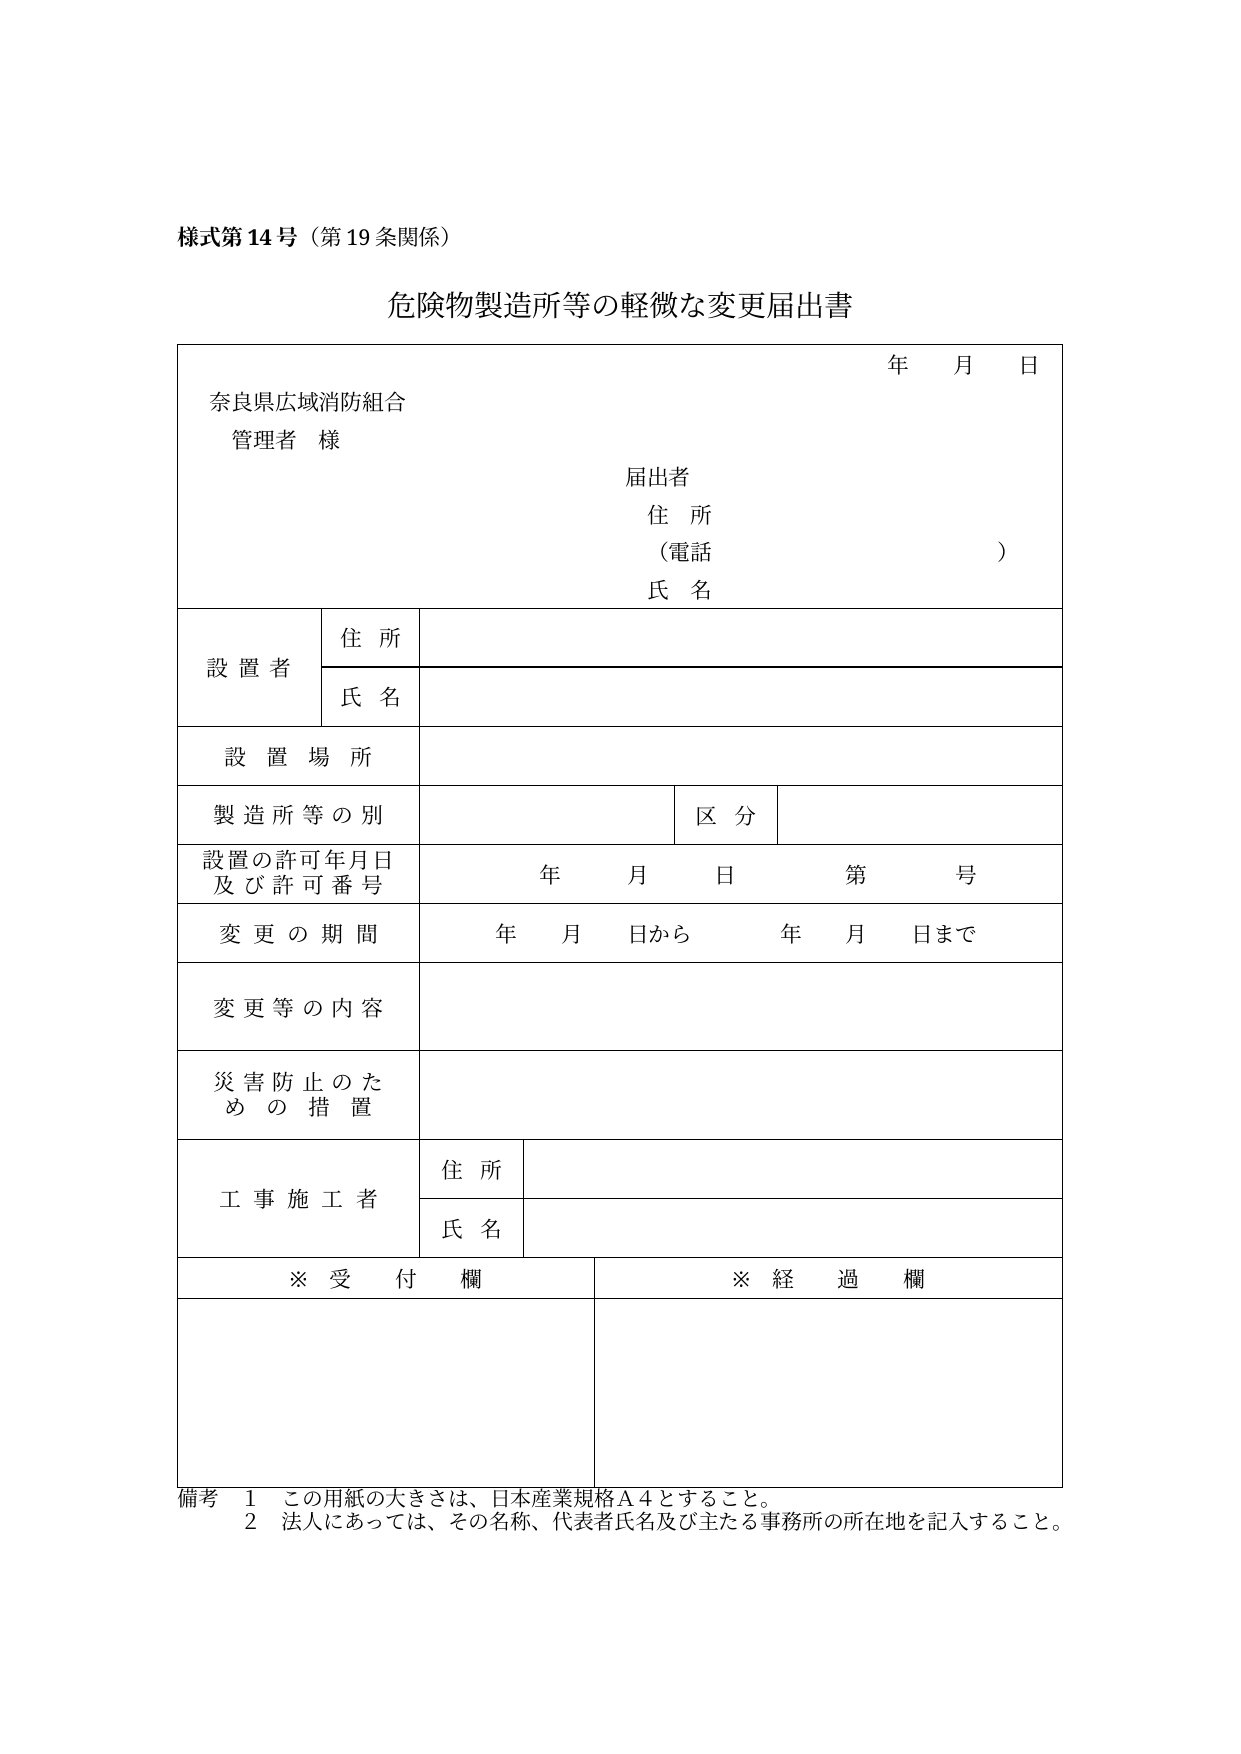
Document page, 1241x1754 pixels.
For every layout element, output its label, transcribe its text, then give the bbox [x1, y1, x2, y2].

table_cell 変更の期間 [178, 904, 419, 962]
table_cell 設置の許可年月日 及び許可番号 [178, 845, 419, 903]
table_cell 製造所等の別 [178, 786, 419, 844]
text 備考 １ この用紙の大きさは、日本産業規格Ａ４とすること。 [177, 1488, 1063, 1511]
table_cell [420, 963, 1062, 1050]
table_cell 区分 [675, 786, 777, 844]
table_cell 年 月 日 第 号 [420, 845, 1062, 903]
table_cell 設置者 [178, 609, 321, 726]
table_cell [778, 786, 1062, 844]
text 危険物製造所等の軽微な変更届出書 [177, 292, 1063, 323]
table_cell 氏名 [322, 668, 419, 726]
table_cell 氏名 [420, 1199, 523, 1257]
table_cell 年 月 日から 年 月 日まで [420, 904, 1062, 962]
text 様式第14号（第19条関係） [177, 217, 1063, 254]
table_cell [420, 786, 674, 844]
table_cell 災害防止のた めの措置 [178, 1051, 419, 1139]
table_cell [420, 727, 1062, 784]
table_cell [420, 668, 1062, 726]
table_cell 設置場所 [178, 727, 419, 784]
table_cell ※ 経 過 欄 [595, 1258, 1062, 1298]
table_cell [524, 1199, 1062, 1257]
table_header 年 月 日 奈良県広域消防組合 管理者 様 届出者 住 所 （電話 ） 氏 名 [178, 345, 1062, 607]
table_cell 住所 [322, 609, 419, 666]
table_cell [524, 1140, 1062, 1198]
table_cell [420, 1051, 1062, 1139]
table_cell ※ 受 付 欄 [178, 1258, 594, 1298]
table_cell 変更等の内容 [178, 963, 419, 1050]
table_cell 工事施工者 [178, 1140, 419, 1257]
table_cell [420, 609, 1062, 666]
table_cell 住所 [420, 1140, 523, 1198]
table_cell [595, 1299, 1062, 1487]
text ２ 法人にあっては、その名称、代表者氏名及び主たる事務所の所在地を記入すること。 [177, 1511, 1122, 1534]
table_cell [178, 1299, 594, 1487]
